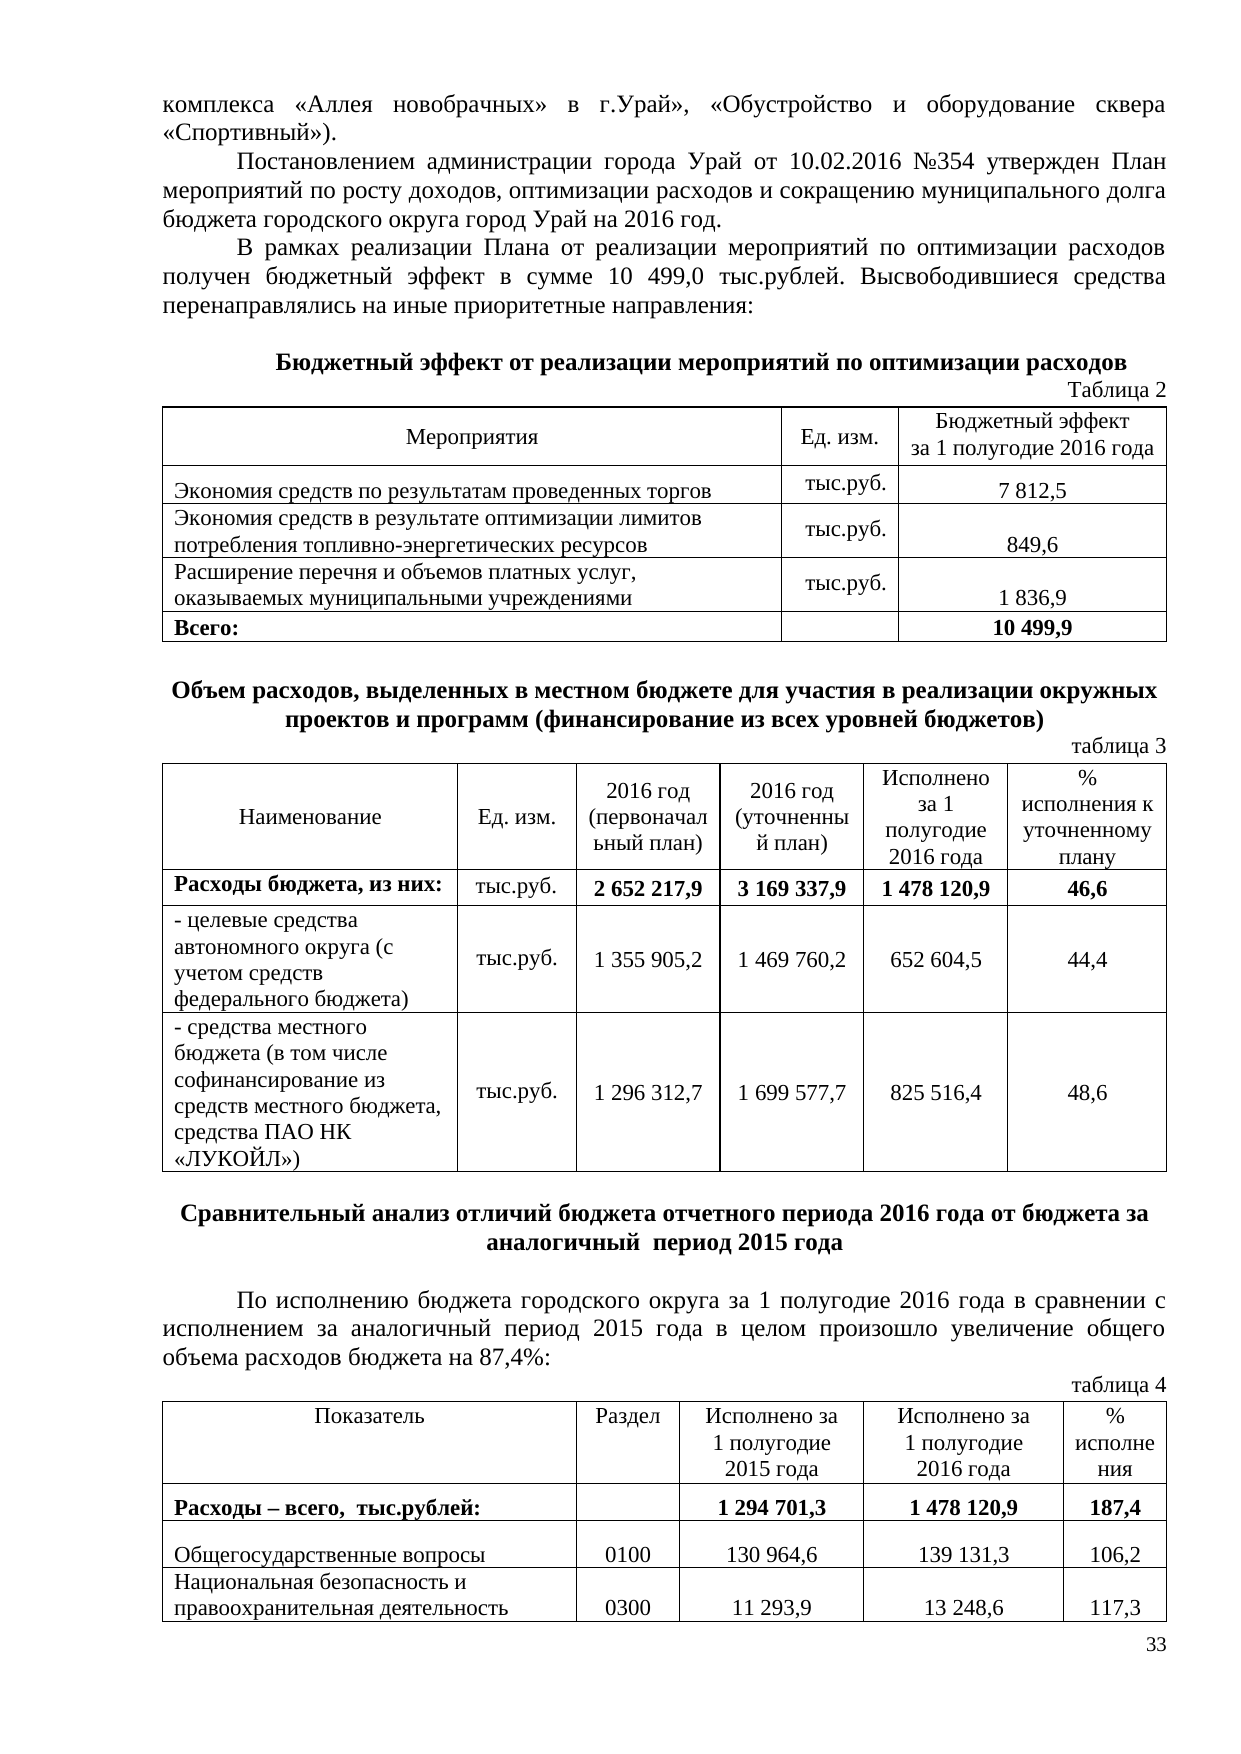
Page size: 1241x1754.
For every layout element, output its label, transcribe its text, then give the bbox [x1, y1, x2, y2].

table_cell 1 294 701,3 [680, 1484, 863, 1520]
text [162, 89, 1167, 146]
table_cell Расширение перечня и объемов платных услуг, оказываемых муниципальными учреждениями [163, 558, 781, 611]
table_header Исполнено за 1 полугодие 2016 года [864, 764, 1007, 869]
table_cell Расходы – всего, тыс.рублей: [163, 1484, 576, 1520]
table_header Исполнено за 1 полугодие 2015 года [680, 1402, 863, 1483]
table_cell тыс.руб. [458, 1013, 576, 1171]
table_cell Расходы бюджета, из них: [163, 870, 457, 905]
text таблица 3 [162, 732, 1167, 759]
table_header 2016 год (первоначальный план) [577, 764, 719, 869]
table_cell Общегосударственные вопросы [163, 1521, 576, 1567]
title По исполнению бюджета городского округа за 1 полугодие 2016 года в сравнении с исполнением за аналогичный период 2015 года в целом произошло увеличение общего объема расходов бюджета на 87,4%: [162, 1285, 1167, 1371]
text Бюджетный эффект от реализации мероприятий по оптимизации расходов [162, 347, 1167, 376]
table_cell 3 169 337,9 [721, 870, 863, 905]
table_cell 0100 [577, 1521, 679, 1567]
table_header Ед. изм. [782, 408, 898, 465]
text В рамках реализации Плана от реализации мероприятий по оптимизации расходов получен бюджетный эффект в сумме 10 499,0 тыс.рублей. Высвободившиеся средства перенаправлялись на иные приоритетные направления: [162, 232, 1167, 319]
table_header % исполнения [1064, 1402, 1166, 1483]
table_cell 187,4 [1064, 1484, 1166, 1520]
table_cell 652 604,5 [864, 906, 1007, 1012]
table_cell Национальная безопасность и правоохранительная деятельность [163, 1568, 576, 1621]
table_cell Экономия средств по результатам проведенных торгов [163, 466, 781, 503]
table_cell тыс.руб. [458, 906, 576, 1012]
table_cell 1 478 120,9 [864, 1484, 1063, 1520]
table_cell 1 296 312,7 [577, 1013, 719, 1171]
text Сравнительный анализ отличий бюджета отчетного периода 2016 года от бюджета за аналогичный период 2015 года [162, 1198, 1167, 1256]
table_cell Всего: [163, 612, 781, 641]
table_cell 825 516,4 [864, 1013, 1007, 1171]
table_cell 11 293,9 [680, 1568, 863, 1621]
table_cell 13 248,6 [864, 1568, 1063, 1621]
table_cell [782, 612, 898, 641]
table_cell 849,6 [899, 504, 1166, 557]
table_cell 1 836,9 [899, 558, 1166, 611]
table_cell 1 469 760,2 [721, 906, 863, 1012]
table_cell 117,3 [1064, 1568, 1166, 1621]
table_cell 1 478 120,9 [864, 870, 1007, 905]
table_cell 139 131,3 [864, 1521, 1063, 1567]
table_cell 106,2 [1064, 1521, 1166, 1567]
table_header % исполнения к уточненному плану [1008, 764, 1166, 869]
table_cell - средства местного бюджета (в том числе софинансирование из средств местного бюджета, средства ПАО НК «ЛУКОЙЛ») [163, 1013, 457, 1171]
text Постановлением администрации города Урай от 10.02.2016 №354 утвержден План мероприятий по росту доходов, оптимизации расходов и сокращению муниципального долга бюджета городского округа город Урай на 2016 год. [162, 146, 1167, 232]
table_cell Экономия средств в результате оптимизации лимитов потребления топливно-энергетических ресурсов [163, 504, 781, 557]
table_cell тыс.руб. [782, 504, 898, 557]
table_cell тыс.руб. [458, 870, 576, 905]
table_cell 46,6 [1008, 870, 1166, 905]
table_cell 48,6 [1008, 1013, 1166, 1171]
table_cell 130 964,6 [680, 1521, 863, 1567]
table_cell - целевые средства автономного округа (с учетом средств федерального бюджета) [163, 906, 457, 1012]
table_cell 0300 [577, 1568, 679, 1621]
table_cell тыс.руб. [782, 466, 898, 503]
table_header 2016 год (уточненный план) [721, 764, 863, 869]
table_cell 44,4 [1008, 906, 1166, 1012]
table_cell 1 699 577,7 [721, 1013, 863, 1171]
table_header Исполнено за 1 полугодие 2016 года [864, 1402, 1063, 1483]
text Объем расходов, выделенных в местном бюджете для участия в реализации окружных проектов и программ (финансирование из всех уровней бюджетов) [162, 675, 1167, 732]
text таблица 4 [162, 1371, 1167, 1397]
table_cell 2 652 217,9 [577, 870, 719, 905]
table_header Ед. изм. [458, 764, 576, 869]
table_header Показатель [163, 1402, 576, 1483]
table_header Мероприятия [163, 408, 781, 465]
table_cell 10 499,9 [899, 612, 1166, 641]
table_header Раздел [577, 1402, 679, 1483]
text Таблица 2 [162, 376, 1167, 402]
table_cell 7 812,5 [899, 466, 1166, 503]
table_header Наименование [163, 764, 457, 869]
table_cell тыс.руб. [782, 558, 898, 611]
table_cell 1 355 905,2 [577, 906, 719, 1012]
table_header Бюджетный эффект за 1 полугодие 2016 года [899, 408, 1166, 465]
table_cell [577, 1484, 679, 1520]
